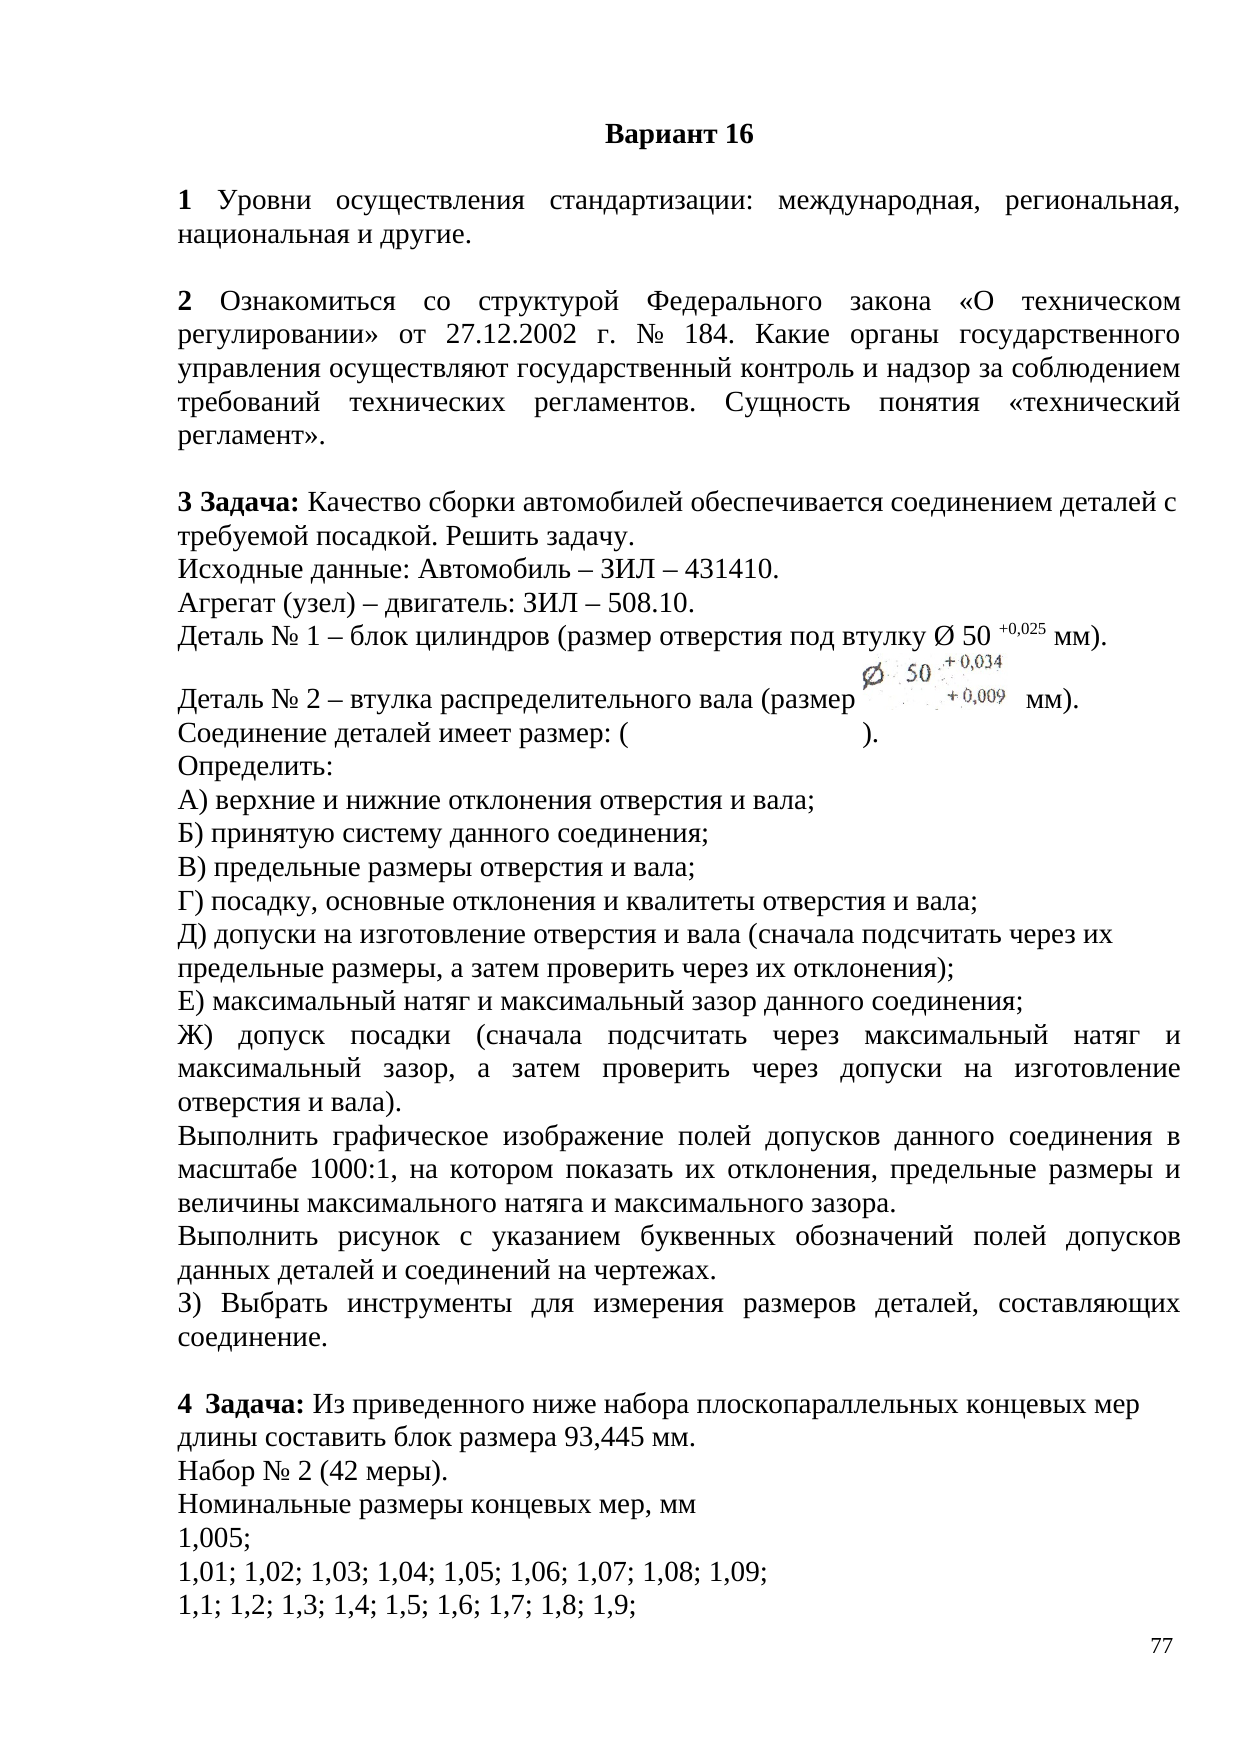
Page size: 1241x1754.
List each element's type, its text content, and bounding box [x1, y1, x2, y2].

text Ж) допуск посадки (сначала подсчитать через максимальный натяг и максимальный зазор, а затем проверить через допуски на изготовление отверстия и вала). [177, 1017, 1182, 1117]
text Выполнить рисунок с указанием буквенных обозначений полей допусков данных деталей и соединений на чертежах. [177, 1218, 1182, 1285]
list Задача: Из приведенного ниже набора плоскопараллельных концевых мер длины составить блок размера 93,445 мм. [177, 1386, 1182, 1453]
text Е) максимальный натяг и максимальный зазор данного соединения; [177, 983, 1240, 1017]
text Деталь № 1 – блок цилиндров (размер отверстия под втулку Ø 50 +0,025 мм). Деталь № 2 – втулка распределительного вала (размер мм). [177, 618, 1156, 716]
text Соединение деталей имеет размер: ( ). [177, 717, 1240, 748]
text Номинальные размеры концевых мер, мм 1,005; [177, 1487, 763, 1554]
text Г) посадку, основные отклонения и квалитеты отверстия и вала; [177, 883, 1240, 916]
text Д) допуски на изготовление отверстия и вала (сначала подсчитать через их предельные размеры, а затем проверить через их отклонения); [177, 916, 1240, 983]
text Выполнить графическое изображение полей допусков данного соединения в масштабе 1000:1, на котором показать их отклонения, предельные размеры и величины максимального натяга и максимального зазора. [177, 1118, 1181, 1218]
text 1,1; 1,2; 1,3; 1,4; 1,5; 1,6; 1,7; 1,8; 1,9; [177, 1587, 1240, 1621]
list Задача: Качество сборки автомобилей обеспечивается соединением деталей с требуемой посадкой. Решить задачу. [177, 484, 1182, 551]
list Уровни осуществления стандартизации: международная, региональная, национальная и другие. [177, 182, 1181, 249]
text В) предельные размеры отверстия и вала; [177, 849, 1240, 883]
text 1,01; 1,02; 1,03; 1,04; 1,05; 1,06; 1,07; 1,08; 1,09; [177, 1554, 1240, 1587]
text Вариант 16 [237, 116, 1122, 149]
list Ознакомиться со структурой Федерального закона «О техническом регулировании» от 27.12.2002 г. № 184. Какие органы государственного управления осуществляют государственный контроль и надзор за соблюдением требований технических регламентов. Сущность понятия «технический регламент». [177, 283, 1181, 451]
text Набор № 2 (42 меры). [177, 1453, 1240, 1487]
text З) Выбрать инструменты для измерения размеров деталей, составляющих соединение. [177, 1285, 1181, 1352]
text Определить: [177, 748, 1240, 782]
text А) верхние и нижние отклонения отверстия и вала; Б) принятую систему данного соединения; [177, 782, 817, 849]
picture [862, 653, 1008, 710]
text Исходные данные: Автомобиль – ЗИЛ – 431410. Агрегат (узел) – двигатель: ЗИЛ – 508.10. [177, 551, 781, 618]
